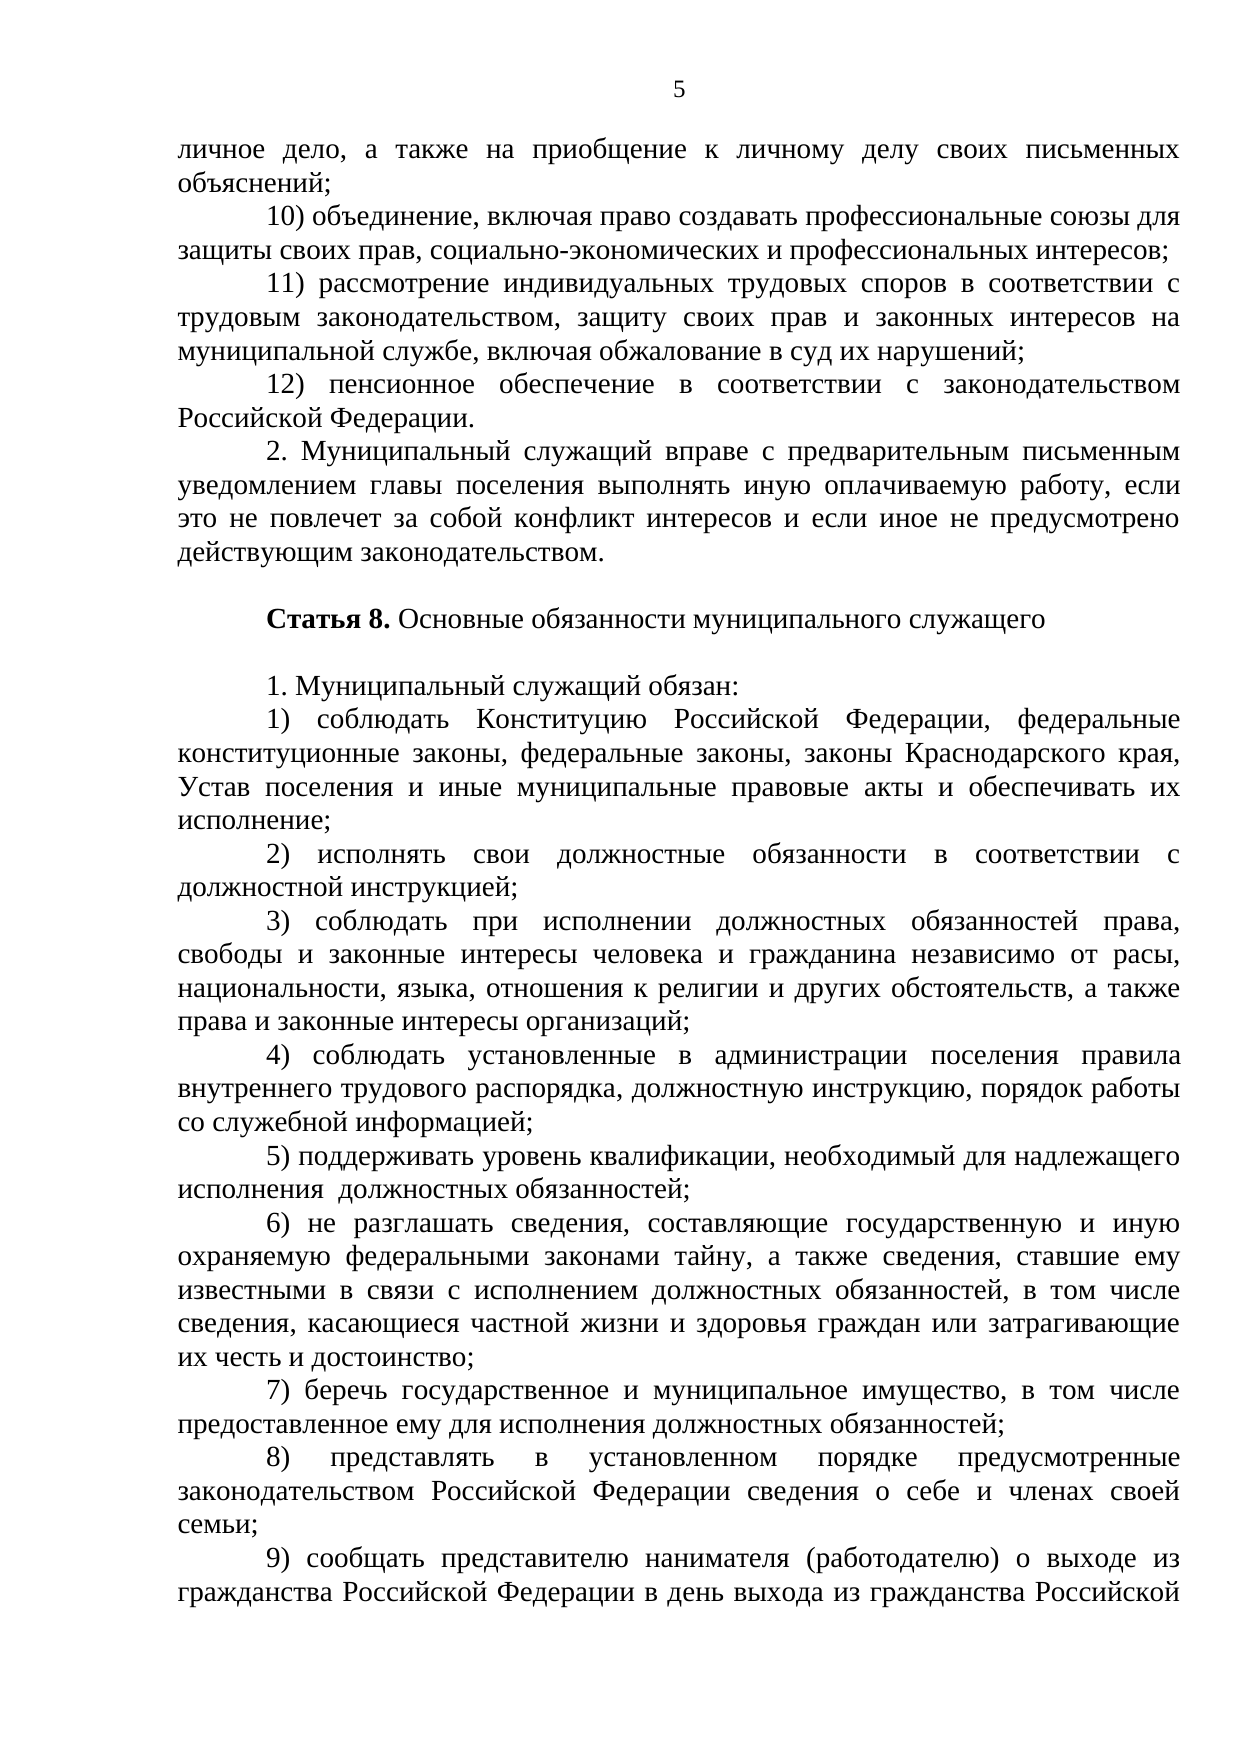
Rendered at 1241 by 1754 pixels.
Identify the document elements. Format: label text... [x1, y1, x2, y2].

text 2. Муниципальный служащий вправе с предварительным письменным уведомлением главы поселения выполнять иную оплачиваемую работу, если это не повлечет за собой конфликт интересов и если иное не предусмотрено действующим законодательством. [177, 433, 1181, 567]
text 11) рассмотрение индивидуальных трудовых споров в соответствии с трудовым законодательством, защиту своих прав и законных интересов на муниципальной службе, включая обжалование в суд их нарушений; [177, 266, 1181, 366]
text 6) не разглашать сведения, составляющие государственную и иную охраняемую федеральными законами тайну, а также сведения, ставшие ему известными в связи с исполнением должностных обязанностей, в том числе сведения, касающиеся частной жизни и здоровья граждан или затрагивающие их честь и достоинство; [177, 1205, 1181, 1372]
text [177, 131, 1181, 198]
text 1. Муниципальный служащий обязан: [177, 668, 1181, 702]
text 5) поддерживать уровень квалификации, необходимый для надлежащего исполнения должностных обязанностей; [177, 1138, 1181, 1205]
text 7) беречь государственное и муниципальное имущество, в том числе предоставленное ему для исполнения должностных обязанностей; [177, 1372, 1181, 1439]
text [177, 1540, 1181, 1607]
text 4) соблюдать установленные в администрации поселения правила внутреннего трудового распорядка, должностную инструкцию, порядок работы со служебной информацией; [177, 1037, 1181, 1138]
text 1) соблюдать Конституцию Российской Федерации, федеральные конституционные законы, федеральные законы, законы Краснодарского края, Устав поселения и иные муниципальные правовые акты и обеспечивать их исполнение; [177, 702, 1181, 836]
text 10) объединение, включая право создавать профессиональные союзы для защиты своих прав, социально-экономических и профессиональных интересов; [177, 198, 1181, 266]
text 12) пенсионное обеспечение в соответствии с законодательством Российской Федерации. [177, 366, 1181, 433]
text Статья 8. Основные обязанности муниципального служащего [177, 601, 1181, 634]
text 8) представлять в установленном порядке предусмотренные законодательством Российской Федерации сведения о себе и членах своей семьи; [177, 1439, 1181, 1540]
text 3) соблюдать при исполнении должностных обязанностей права, свободы и законные интересы человека и гражданина независимо от расы, национальности, языка, отношения к религии и других обстоятельств, а также права и законные интересы организаций; [177, 903, 1181, 1037]
text 2) исполнять свои должностные обязанности в соответствии с должностной инструкцией; [177, 836, 1181, 903]
